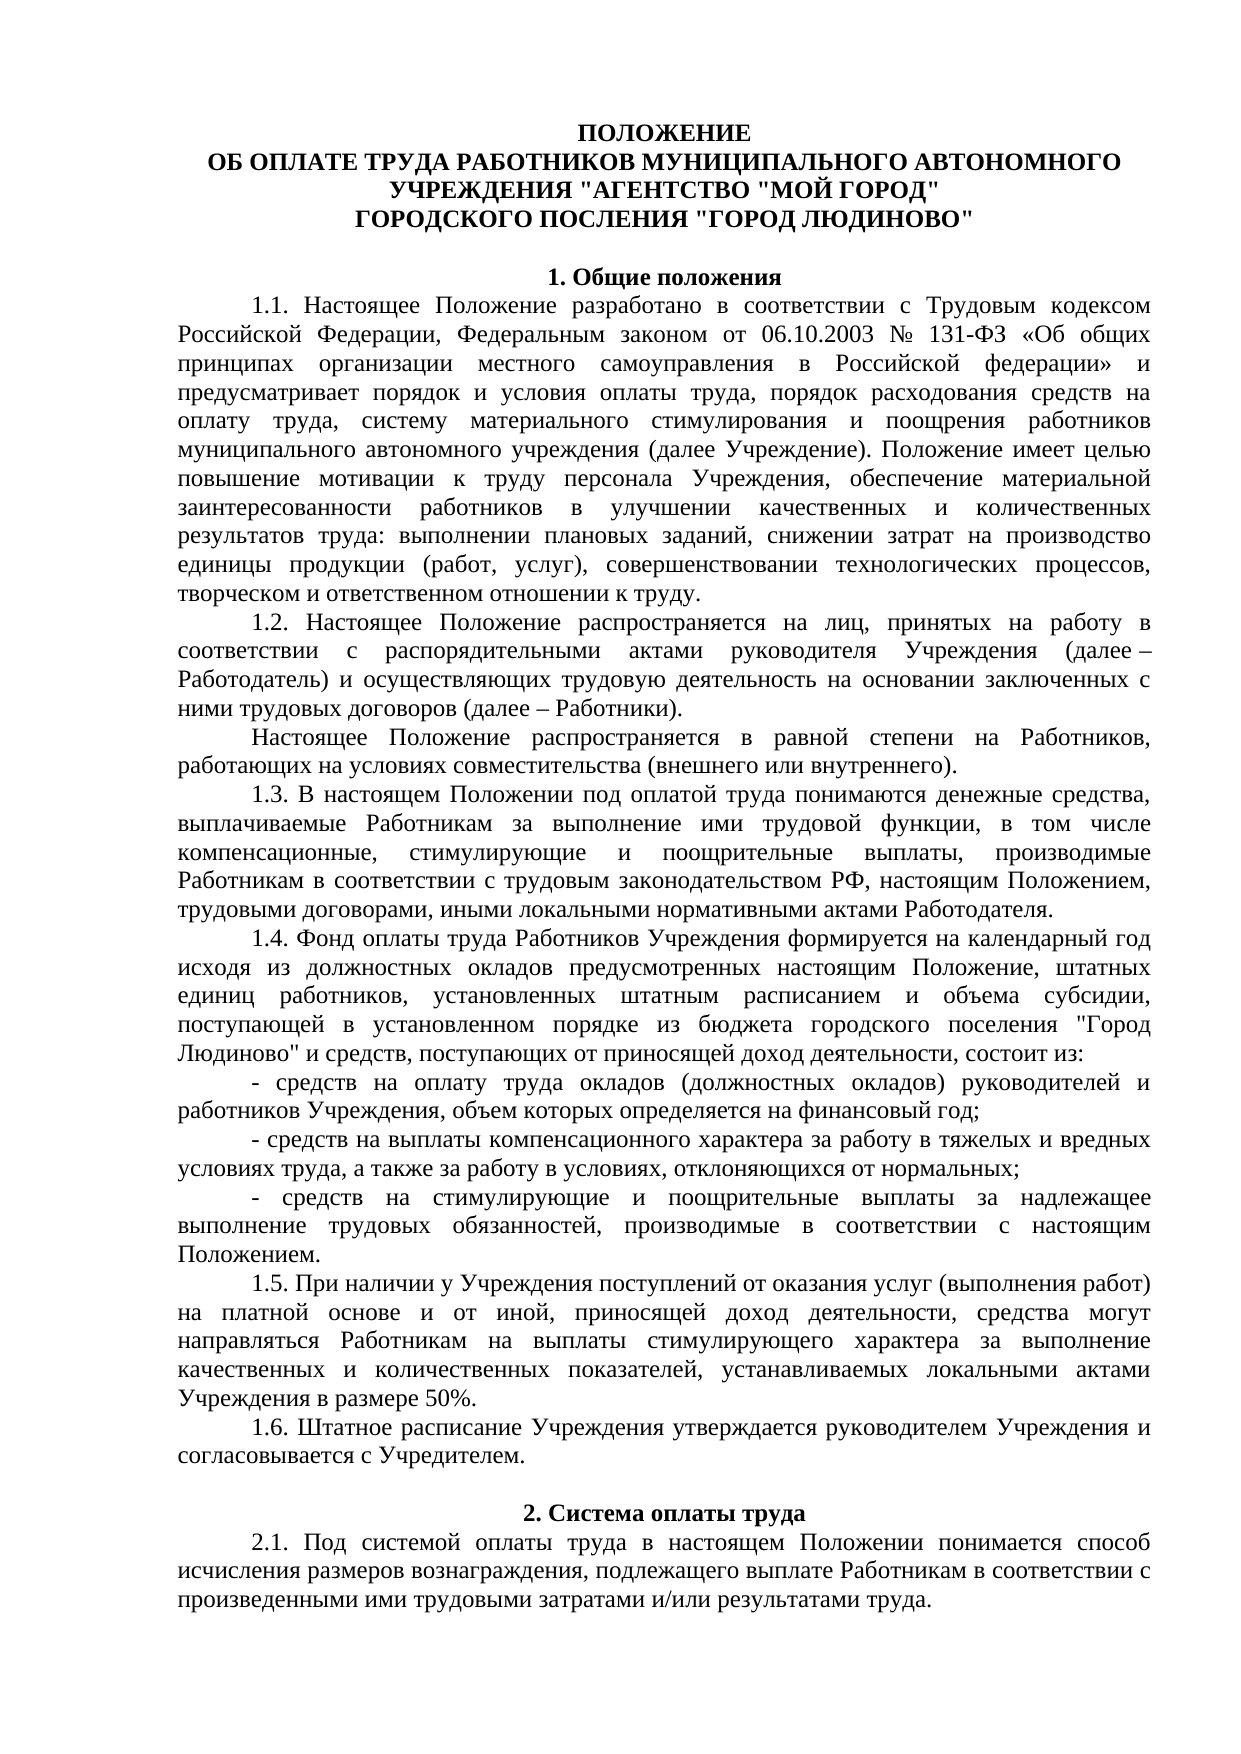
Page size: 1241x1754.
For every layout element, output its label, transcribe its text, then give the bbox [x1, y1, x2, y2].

text ОБ ОПЛАТЕ ТРУДА РАБОТНИКОВ МУНИЦИПАЛЬНОГО АВТОНОМНОГО УЧРЕЖДЕНИЯ "АГЕНТСТВО "МОЙ ГОРОД" [177, 147, 1152, 204]
text 2. Система оплаты труда [177, 1498, 1152, 1527]
text 2.1. Под системой оплаты труда в настоящем Положении понимается способ исчисления размеров вознаграждения, подлежащего выплате Работникам в соответствии с произведенными ими трудовыми затратами и/или результатами труда. [177, 1527, 1152, 1613]
text 1.1. Настоящее Положение разработано в соответствии с Трудовым кодексом Российской Федерации, Федеральным законом от 06.10.2003 № 131-ФЗ «Об общих принципах организации местного самоуправления в Российской федерации» и предусматривает порядок и условия оплаты труда, порядок расходования средств на оплату труда, систему материального стимулирования и поощрения работников муниципального автономного учреждения (далее Учреждение). Положение имеет целью повышение мотивации к труду персонала Учреждения, обеспечение материальной заинтересованности работников в улучшении качественных и количественных результатов труда: выполнении плановых заданий, снижении затрат на производство единицы продукции (работ, услуг), совершенствовании технологических процессов, творческом и ответственном отношении к труду. [177, 291, 1152, 607]
text - средств на стимулирующие и поощрительные выплаты за надлежащее выполнение трудовых обязанностей, производимые в соответствии с настоящим Положением. [177, 1182, 1152, 1268]
text - средств на выплаты компенсационного характера за работу в тяжелых и вредных условиях труда, а также за работу в условиях, отклоняющихся от нормальных; [177, 1124, 1152, 1182]
text 1.4. Фонд оплаты труда Работников Учреждения формируется на календарный год исходя из должностных окладов предусмотренных настоящим Положение, штатных единиц работников, установленных штатным расписанием и объема субсидии, поступающей в установленном порядке из бюджета городского поселения "Город Людиново" и средств, поступающих от приносящей доход деятельности, состоит из: [177, 923, 1152, 1067]
text 1.3. В настоящем Положении под оплатой труда понимаются денежные средства, выплачиваемые Работникам за выполнение ими трудовой функции, в том числе компенсационные, стимулирующие и поощрительные выплаты, производимые Работникам в соответствии с трудовым законодательством РФ, настоящим Положением, трудовыми договорами, иными локальными нормативными актами Работодателя. [177, 779, 1152, 923]
text 1.5. При наличии у Учреждения поступлений от оказания услуг (выполнения работ) на платной основе и от иной, приносящей доход деятельности, средства могут направляться Работникам на выплаты стимулирующего характера за выполнение качественных и количественных показателей, устанавливаемых локальными актами Учреждения в размере 50%. [177, 1268, 1152, 1412]
text Настоящее Положение распространяется в равной степени на Работников, работающих на условиях совместительства (внешнего или внутреннего). [177, 722, 1152, 779]
text 1. Общие положения [177, 262, 1152, 291]
text - средств на оплату труда окладов (должностных окладов) руководителей и работников Учреждения, объем которых определяется на финансовый год; [177, 1067, 1152, 1124]
text 1.6. Штатное расписание Учреждения утверждается руководителем Учреждения и согласовывается с Учредителем. [177, 1412, 1152, 1469]
text ГОРОДСКОГО ПОСЛЕНИЯ "ГОРОД ЛЮДИНОВО" [177, 204, 1152, 233]
text 1.2. Настоящее Положение распространяется на лиц, принятых на работу в соответствии с распорядительными актами руководителя Учреждения (далее – Работодатель) и осуществляющих трудовую деятельность на основании заключенных с ними трудовых договоров (далее – Работники). [177, 607, 1152, 722]
text ПОЛОЖЕНИЕ [177, 118, 1152, 147]
